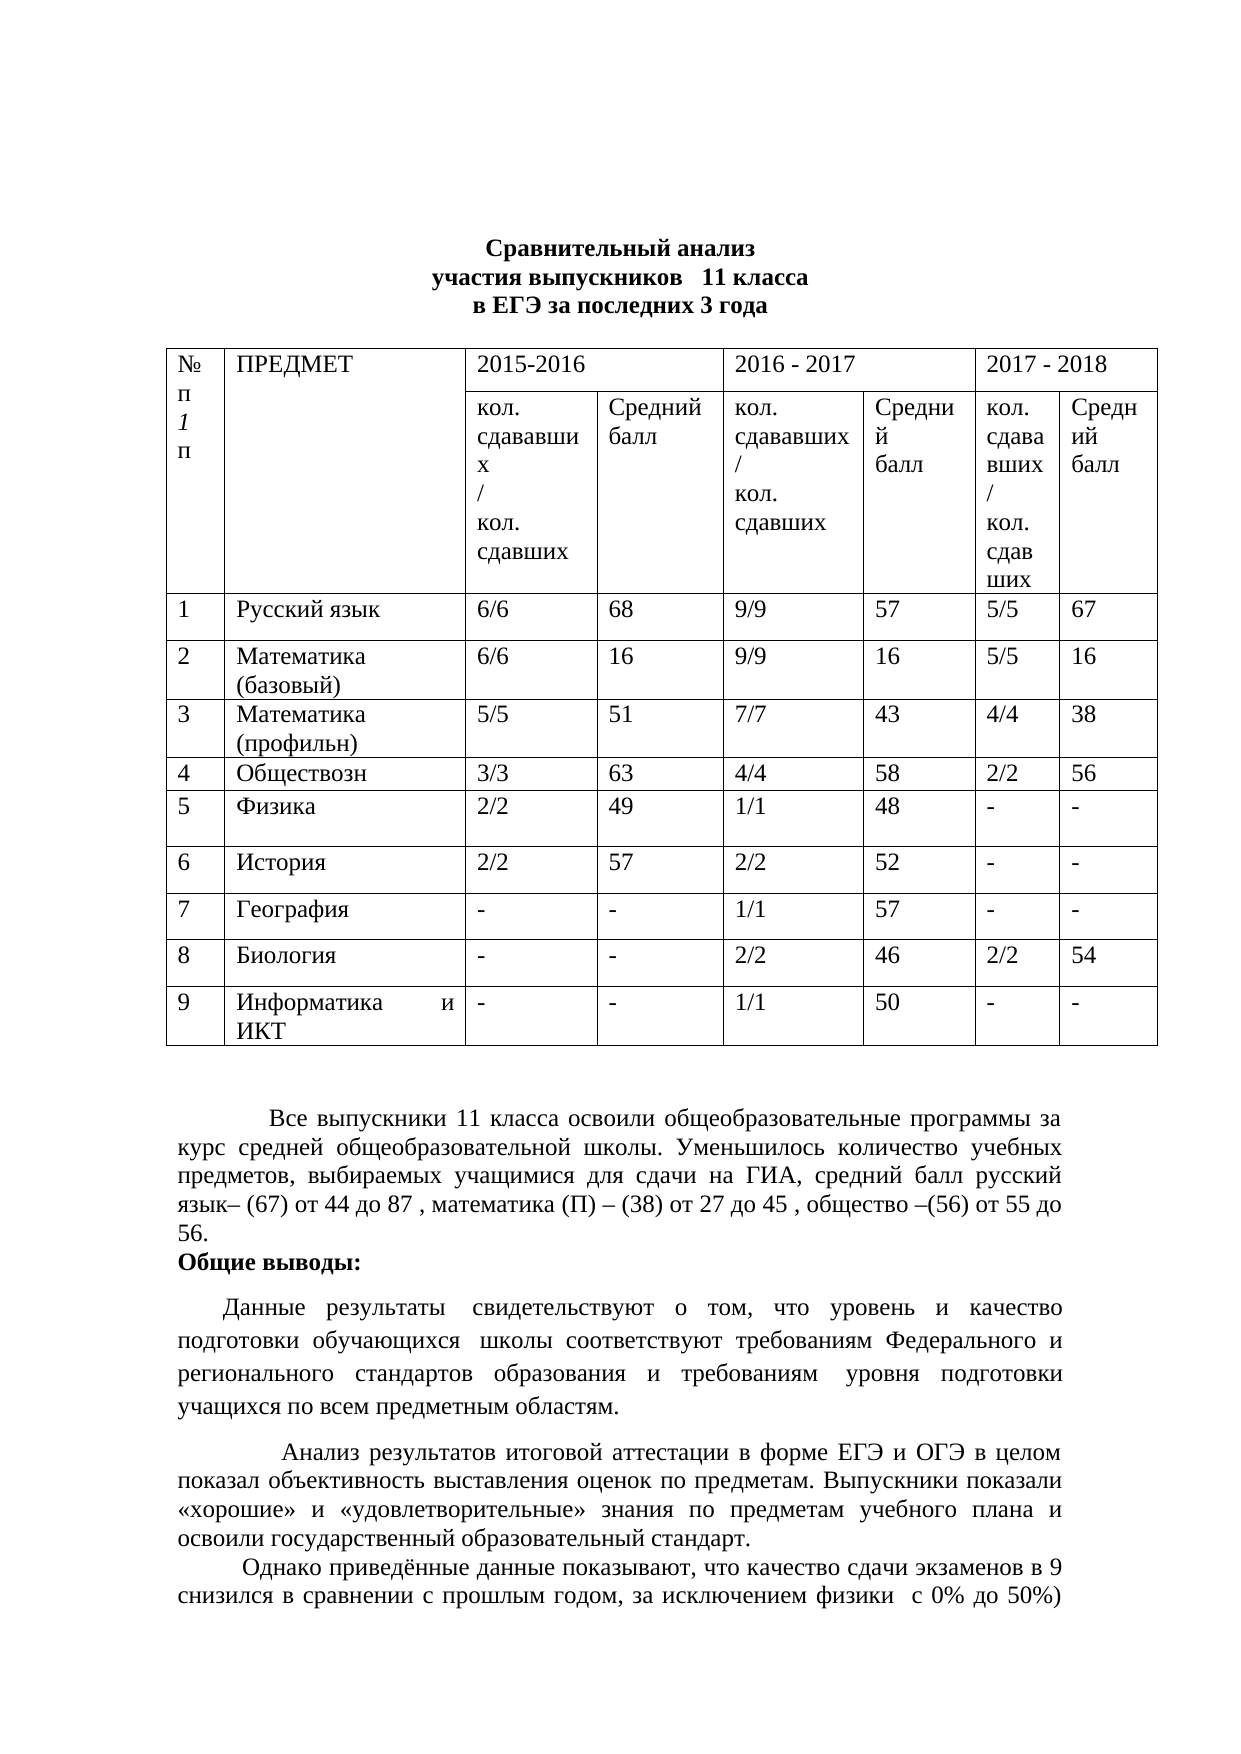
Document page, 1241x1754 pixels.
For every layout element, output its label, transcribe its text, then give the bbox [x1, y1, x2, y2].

table_cell 5/5 [976, 641, 1059, 698]
table_cell 7/7 [724, 700, 863, 757]
table_cell 4/4 [976, 700, 1059, 757]
table_cell 54 [1060, 940, 1157, 986]
table_cell 2/2 [724, 940, 863, 986]
table_cell 1/1 [724, 894, 863, 939]
table_cell - [1060, 894, 1157, 939]
table_header ПРЕДМЕТ [225, 349, 465, 593]
table_cell 6/6 [466, 641, 597, 698]
table_cell - [976, 894, 1059, 939]
table_cell 4/4 [724, 758, 863, 790]
table_cell 5/5 [466, 700, 597, 757]
table_cell 50 [864, 987, 975, 1044]
table_cell 57 [864, 594, 975, 640]
table_cell 46 [864, 940, 975, 986]
text Данные результаты свидетельствуют о том, что уровень и качество подготовки обучающихся школы соответствуют требованиям Федерального и регионального стандартов образования и требованиям уровня подготовки учащихся по всем предметным областям. [177, 1292, 1063, 1420]
table_cell 9/9 [724, 641, 863, 698]
table_cell 49 [598, 791, 723, 846]
table_cell - [598, 987, 723, 1044]
table_cell 1 [167, 594, 224, 640]
text Сравнительный анализ [177, 233, 1063, 262]
table_cell 9 [167, 987, 224, 1044]
table_cell Средний балл [864, 392, 975, 593]
table_cell 16 [1060, 641, 1157, 698]
table_cell 43 [864, 700, 975, 757]
table_cell 38 [1060, 700, 1157, 757]
table_cell 1/1 [724, 791, 863, 846]
table_cell 58 [864, 758, 975, 790]
table_header 2016 - 2017 [724, 349, 975, 391]
table_cell - [598, 940, 723, 986]
table_cell - [1060, 987, 1157, 1044]
table_cell 16 [598, 641, 723, 698]
table_header 2017 - 2018 [976, 349, 1157, 391]
table_cell 9/9 [724, 594, 863, 640]
table_cell География [225, 894, 465, 939]
table_cell 2/2 [976, 940, 1059, 986]
table_cell Обществозн [225, 758, 465, 790]
table_cell 16 [864, 641, 975, 698]
table_header № п 1 п [167, 349, 224, 593]
table_cell 67 [1060, 594, 1157, 640]
table_cell 3 [167, 700, 224, 757]
table_cell - [1060, 791, 1157, 846]
table_cell 2/2 [466, 791, 597, 846]
table_cell - [466, 894, 597, 939]
table_cell кол. сдававших / кол. сдавших [724, 392, 863, 593]
text в ЕГЭ за последних 3 года [177, 291, 1063, 319]
text Все выпускники 11 класса освоили общеобразовательные программы за курс средней общеобразовательной школы. Уменьшилось количество учебных предметов, выбираемых учащимися для сдачи на ГИА, средний балл русский язык– (67) от 44 до 87 , математика (П) – (38) от 27 до 45 , общество –(56) от 55 до 56. [177, 1103, 1063, 1247]
text Анализ результатов итоговой аттестации в форме ЕГЭ и ОГЭ в целом показал объективность выставления оценок по предметам. Выпускники показали «хорошие» и «удовлетворительные» знания по предметам учебного плана и освоили государственный образовательный стандарт. [177, 1437, 1063, 1552]
table_cell 6/6 [466, 594, 597, 640]
table_cell 1/1 [724, 987, 863, 1044]
table_cell Средний балл [598, 392, 723, 593]
table_cell - [466, 987, 597, 1044]
table_cell Биология [225, 940, 465, 986]
table_cell 57 [598, 847, 723, 893]
table_cell 3/3 [466, 758, 597, 790]
table_cell 2/2 [466, 847, 597, 893]
table_cell кол. сдававших / кол. сдавших [466, 392, 597, 593]
table_cell 57 [864, 894, 975, 939]
table_cell 48 [864, 791, 975, 846]
table_cell 2/2 [976, 758, 1059, 790]
table_cell История [225, 847, 465, 893]
table_cell Русский язык [225, 594, 465, 640]
table_cell - [1060, 847, 1157, 893]
table_cell 8 [167, 940, 224, 986]
table_cell Средний балл [1060, 392, 1157, 593]
table_cell 52 [864, 847, 975, 893]
table_cell 5 [167, 791, 224, 846]
text участия выпускников 11 класса [177, 262, 1063, 291]
table_cell Физика [225, 791, 465, 846]
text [177, 1552, 1063, 1609]
table_header 2015-2016 [466, 349, 723, 391]
text Общие выводы: [177, 1247, 1063, 1276]
table_cell 7 [167, 894, 224, 939]
table_cell - [976, 987, 1059, 1044]
table_cell 6 [167, 847, 224, 893]
table_cell 68 [598, 594, 723, 640]
table_cell 51 [598, 700, 723, 757]
table_cell 63 [598, 758, 723, 790]
table_cell - [466, 940, 597, 986]
table_cell 4 [167, 758, 224, 790]
table_cell - [976, 791, 1059, 846]
table_cell 56 [1060, 758, 1157, 790]
table_cell 5/5 [976, 594, 1059, 640]
table_cell 2/2 [724, 847, 863, 893]
table_cell - [976, 847, 1059, 893]
table_cell 2 [167, 641, 224, 698]
table_cell - [598, 894, 723, 939]
